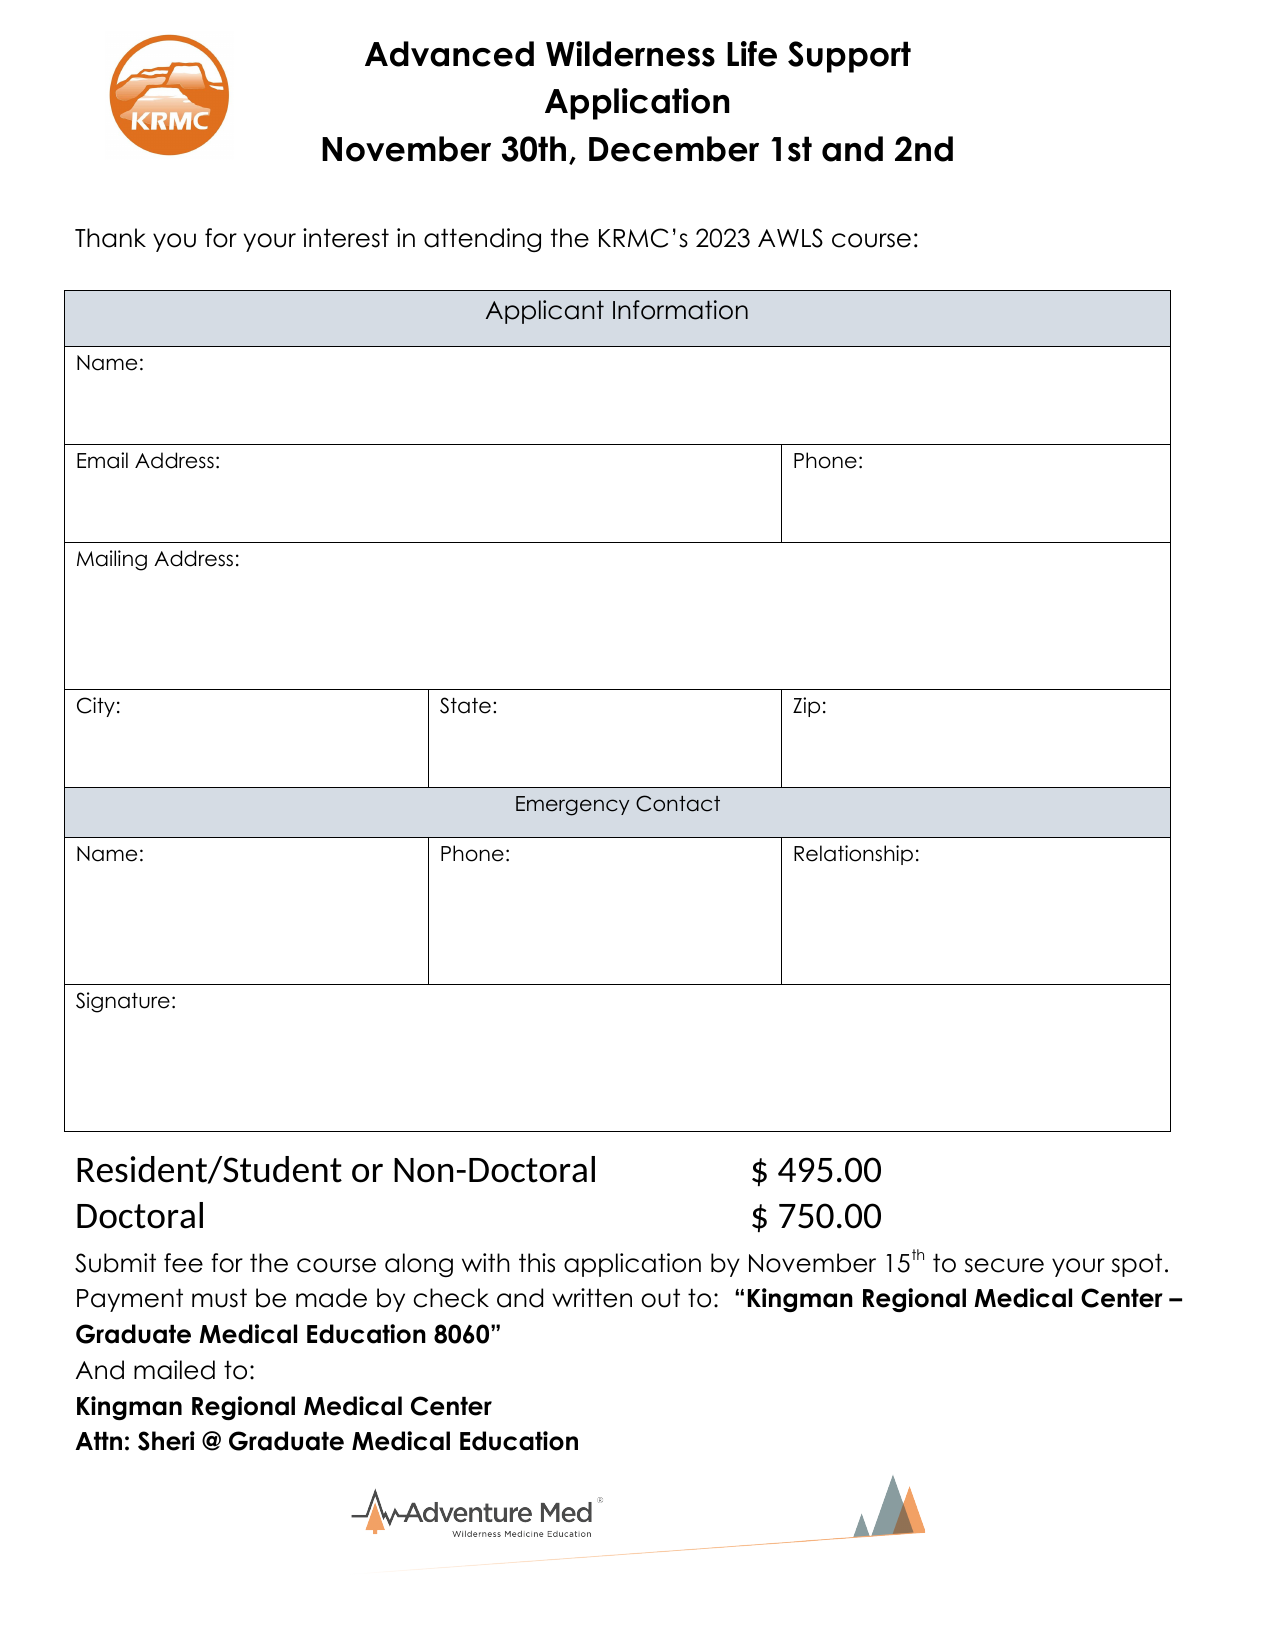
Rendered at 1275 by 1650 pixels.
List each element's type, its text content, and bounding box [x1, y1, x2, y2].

text Doctoral $ 750.00 [75, 1192, 1200, 1238]
text Kingman Regional Medical Center [75, 1387, 1200, 1423]
table_cell Mailing Address: [65, 543, 1170, 689]
table_cell Name: [65, 838, 428, 984]
table_cell Phone: [429, 838, 781, 984]
text Attn: Sheri @ Graduate Medical Education [75, 1423, 1200, 1458]
table_header Applicant Information [65, 291, 1170, 346]
table_cell Zip: [782, 690, 1170, 787]
picture [350, 1474, 926, 1575]
table_cell Email Address: [65, 445, 781, 542]
table_cell Relationship: [782, 838, 1170, 984]
table_cell Emergency Contact [65, 788, 1170, 837]
table_cell Signature: [65, 985, 1170, 1131]
text Resident/Student or Non-Doctoral $ 495.00 [75, 1146, 1200, 1192]
text Submit fee for the course along with this application by November 15th to secure your spot. Payment must be made by check and written out to: “Kingman Regional Medical Center – Graduate Medical Education 8060” [75, 1244, 1200, 1351]
text Thank you for your interest in attending the KRMC’s 2023 AWLS course: [75, 219, 1200, 255]
table_cell State: [429, 690, 781, 787]
picture [105, 31, 234, 160]
table_cell Phone: [782, 445, 1170, 542]
table_cell City: [65, 690, 428, 787]
table_cell Name: [65, 347, 1170, 444]
text And mailed to: [75, 1351, 1200, 1387]
